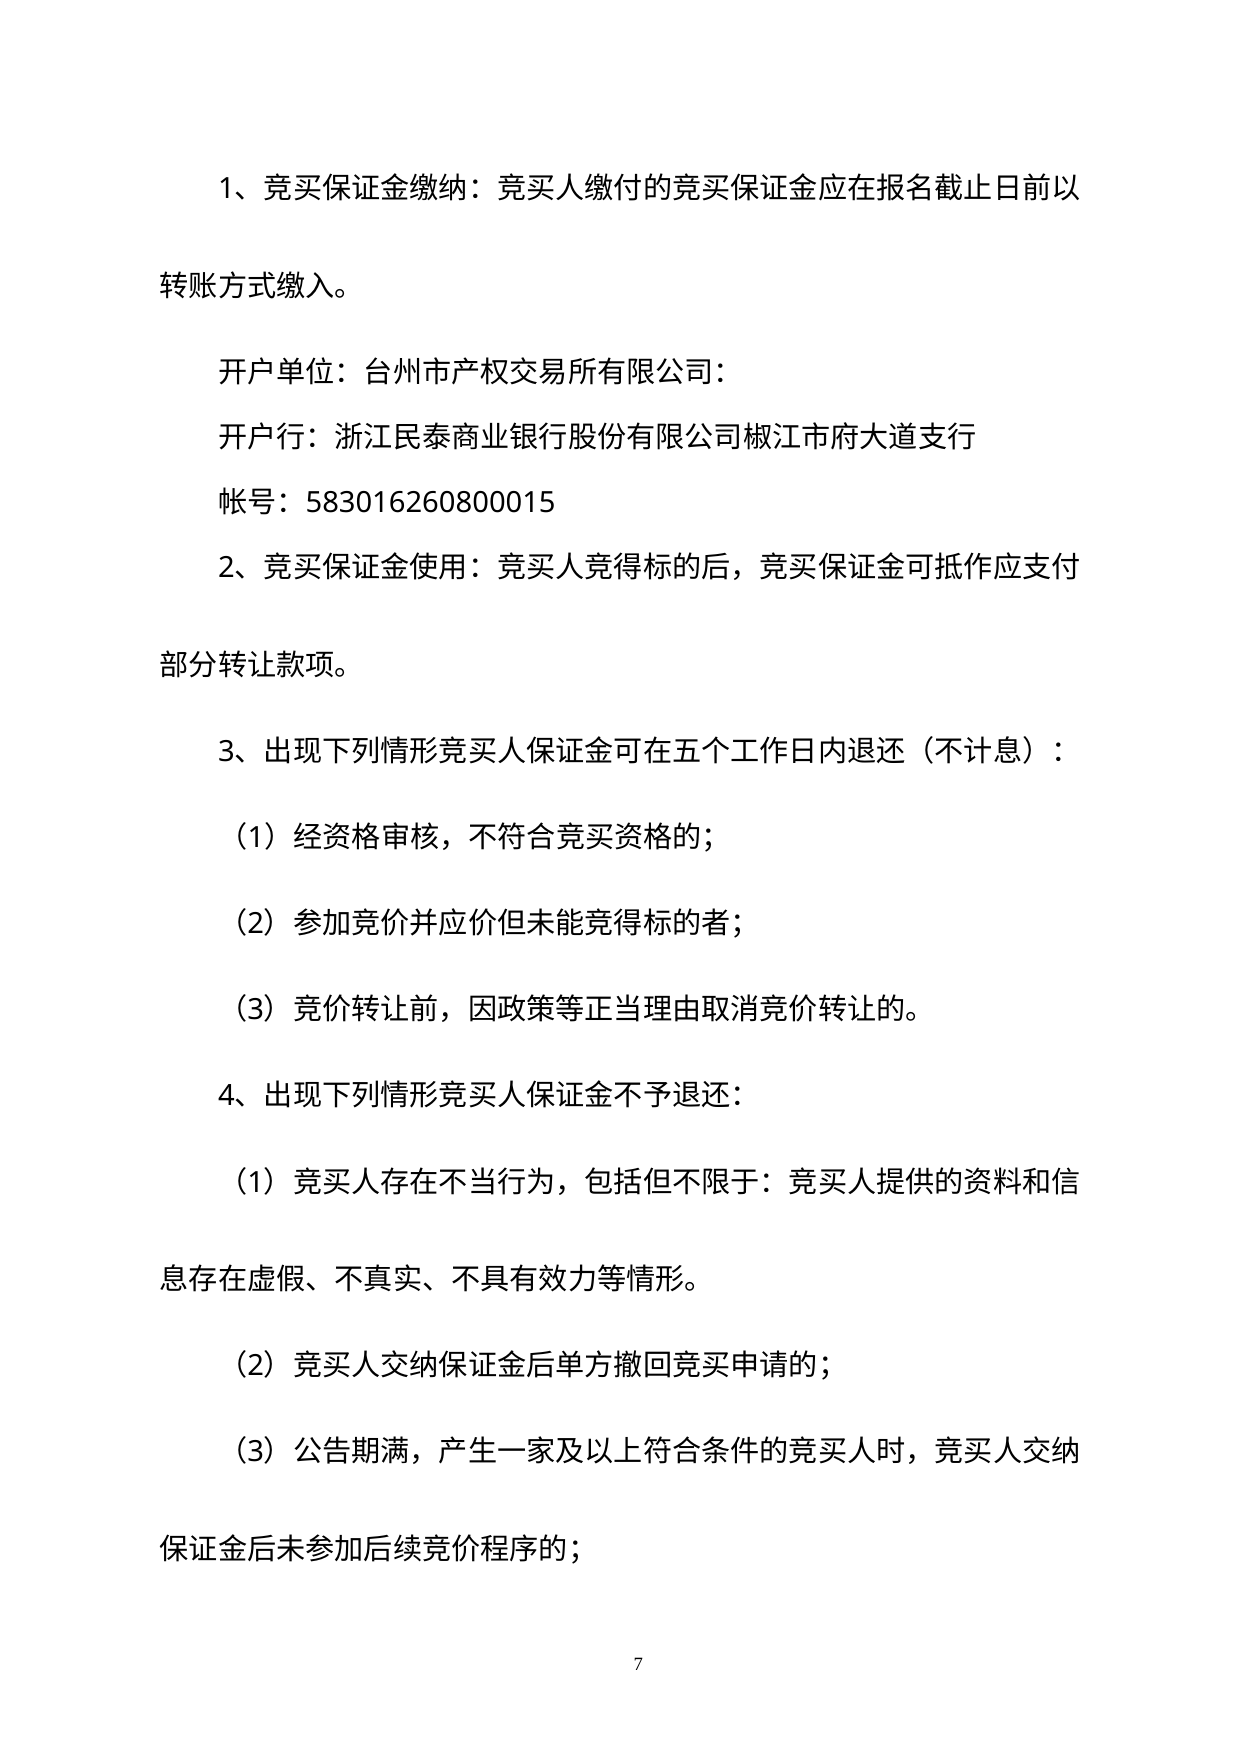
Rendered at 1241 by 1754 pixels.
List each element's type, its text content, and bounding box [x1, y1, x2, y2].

text （2）参加竞价并应价但未能竞得标的者； [159, 888, 1081, 953]
text 开户单位：台州市产权交易所有限公司： [159, 337, 1081, 402]
text 3、出现下列情形竞买人保证金可在五个工作日内退还（不计息）： [159, 716, 1081, 781]
text （2）竞买人交纳保证金后单方撤回竞买申请的； [159, 1331, 1081, 1396]
text （1）经资格审核，不符合竞买资格的； [159, 802, 1081, 867]
text （3）公告期满，产生一家及以上符合条件的竞买人时，竞买人交纳保证金后未参加后续竞价程序的； [159, 1417, 1081, 1579]
text （3）竞价转让前，因政策等正当理由取消竞价转让的。 [159, 974, 1081, 1039]
text （1）竞买人存在不当行为，包括但不限于：竞买人提供的资料和信息存在虚假、不真实、不具有效力等情形。 [159, 1147, 1081, 1309]
text 4、出现下列情形竞买人保证金不予退还： [159, 1061, 1081, 1126]
text 帐号：583016260800015 [159, 467, 1081, 532]
text 1、竞买保证金缴纳：竞买人缴付的竞买保证金应在报名截止日前以转账方式缴入。 [159, 154, 1081, 316]
text 开户行：浙江民泰商业银行股份有限公司椒江市府大道支行 [159, 402, 1081, 467]
text 2、竞买保证金使用：竞买人竞得标的后，竞买保证金可抵作应支付部分转让款项。 [159, 532, 1081, 695]
